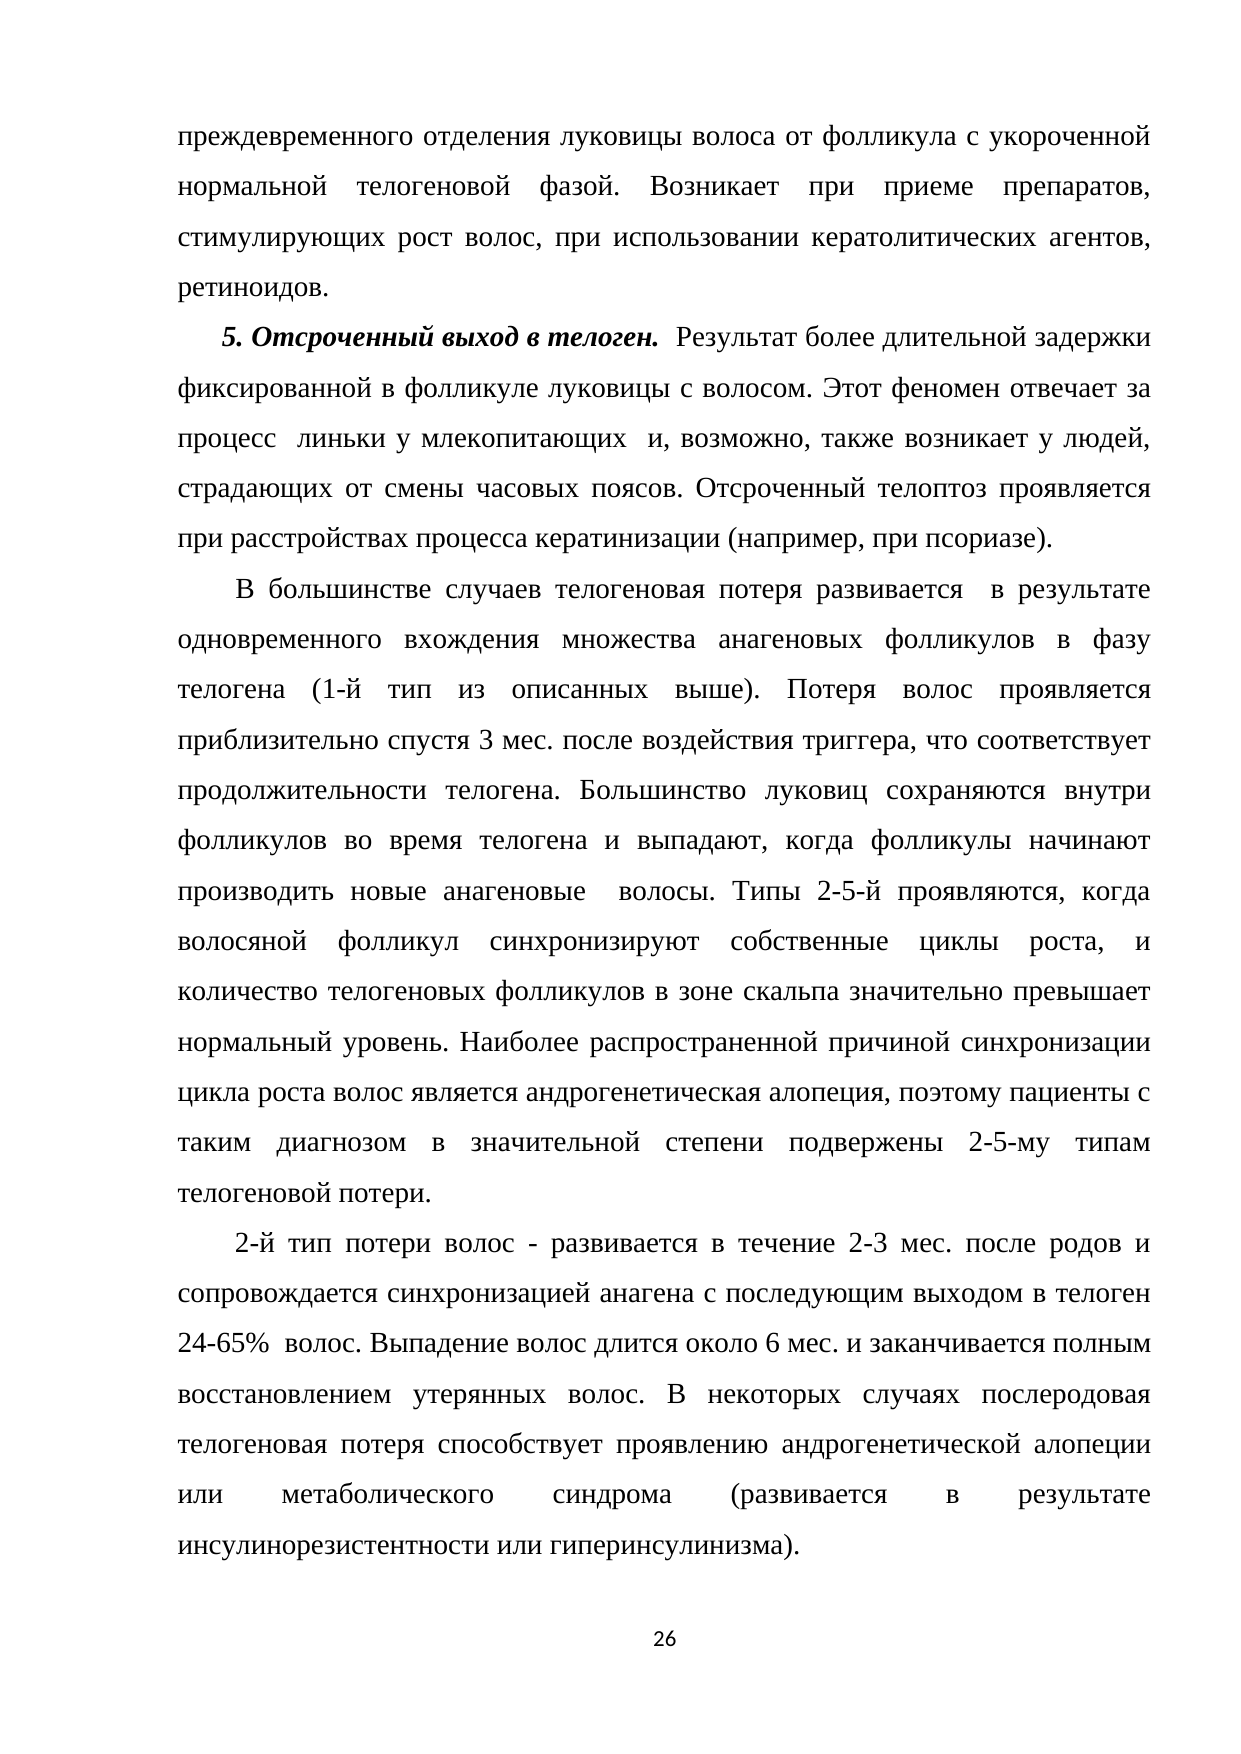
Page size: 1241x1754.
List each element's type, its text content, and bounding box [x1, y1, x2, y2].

list В большинстве случаев телогеновая потеря развивается в результате одновременного вхождения множества анагеновых фолликулов в фазу телогена (1-й тип из описанных выше). Потеря волос проявляется приблизительно спустя 3 мес. после воздействия триггера, что соответствует продолжительности телогена. Большинство луковиц сохраняются внутри фолликулов во время телогена и выпадают, когда фолликулы начинают производить новые анагеновые волосы. Типы 2-5-й проявляются, когда волосяной фолликул синхронизируют собственные циклы роста, и количество телогеновых фолликулов в зоне скальпа значительно превышает нормальный уровень. Наиболее распространенной причиной синхронизации цикла роста волос является андрогенетическая алопеция, поэтому пациенты с таким диагнозом в значительной степени подвержены 2-5-му типам телогеновой потери. [177, 571, 1152, 1208]
list 5. Отсроченный выход в телоген. Результат более длительной задержки фиксированной в фолликуле луковицы с волосом. Этот феномен отвечает за процесс линьки у млекопитающих и, возможно, также возникает у людей, страдающих от смены часовых поясов. Отсроченный телоптоз проявляется при расстройствах процесса кератинизации (например, при псориазе). [177, 319, 1152, 554]
list 2-й тип потери волос - развивается в течение 2-3 мес. после родов и сопровождается синхронизацией анагена с последующим выходом в телоген 24-65% волос. Выпадение волос длится около 6 мес. и заканчивается полным восстановлением утерянных волос. В некоторых случаях послеродовая телогеновая потеря способствует проявлению андрогенетической алопеции или метаболического синдрома (развивается в результате инсулинорезистентности или гиперинсулинизма). [177, 1225, 1152, 1560]
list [177, 118, 1152, 303]
